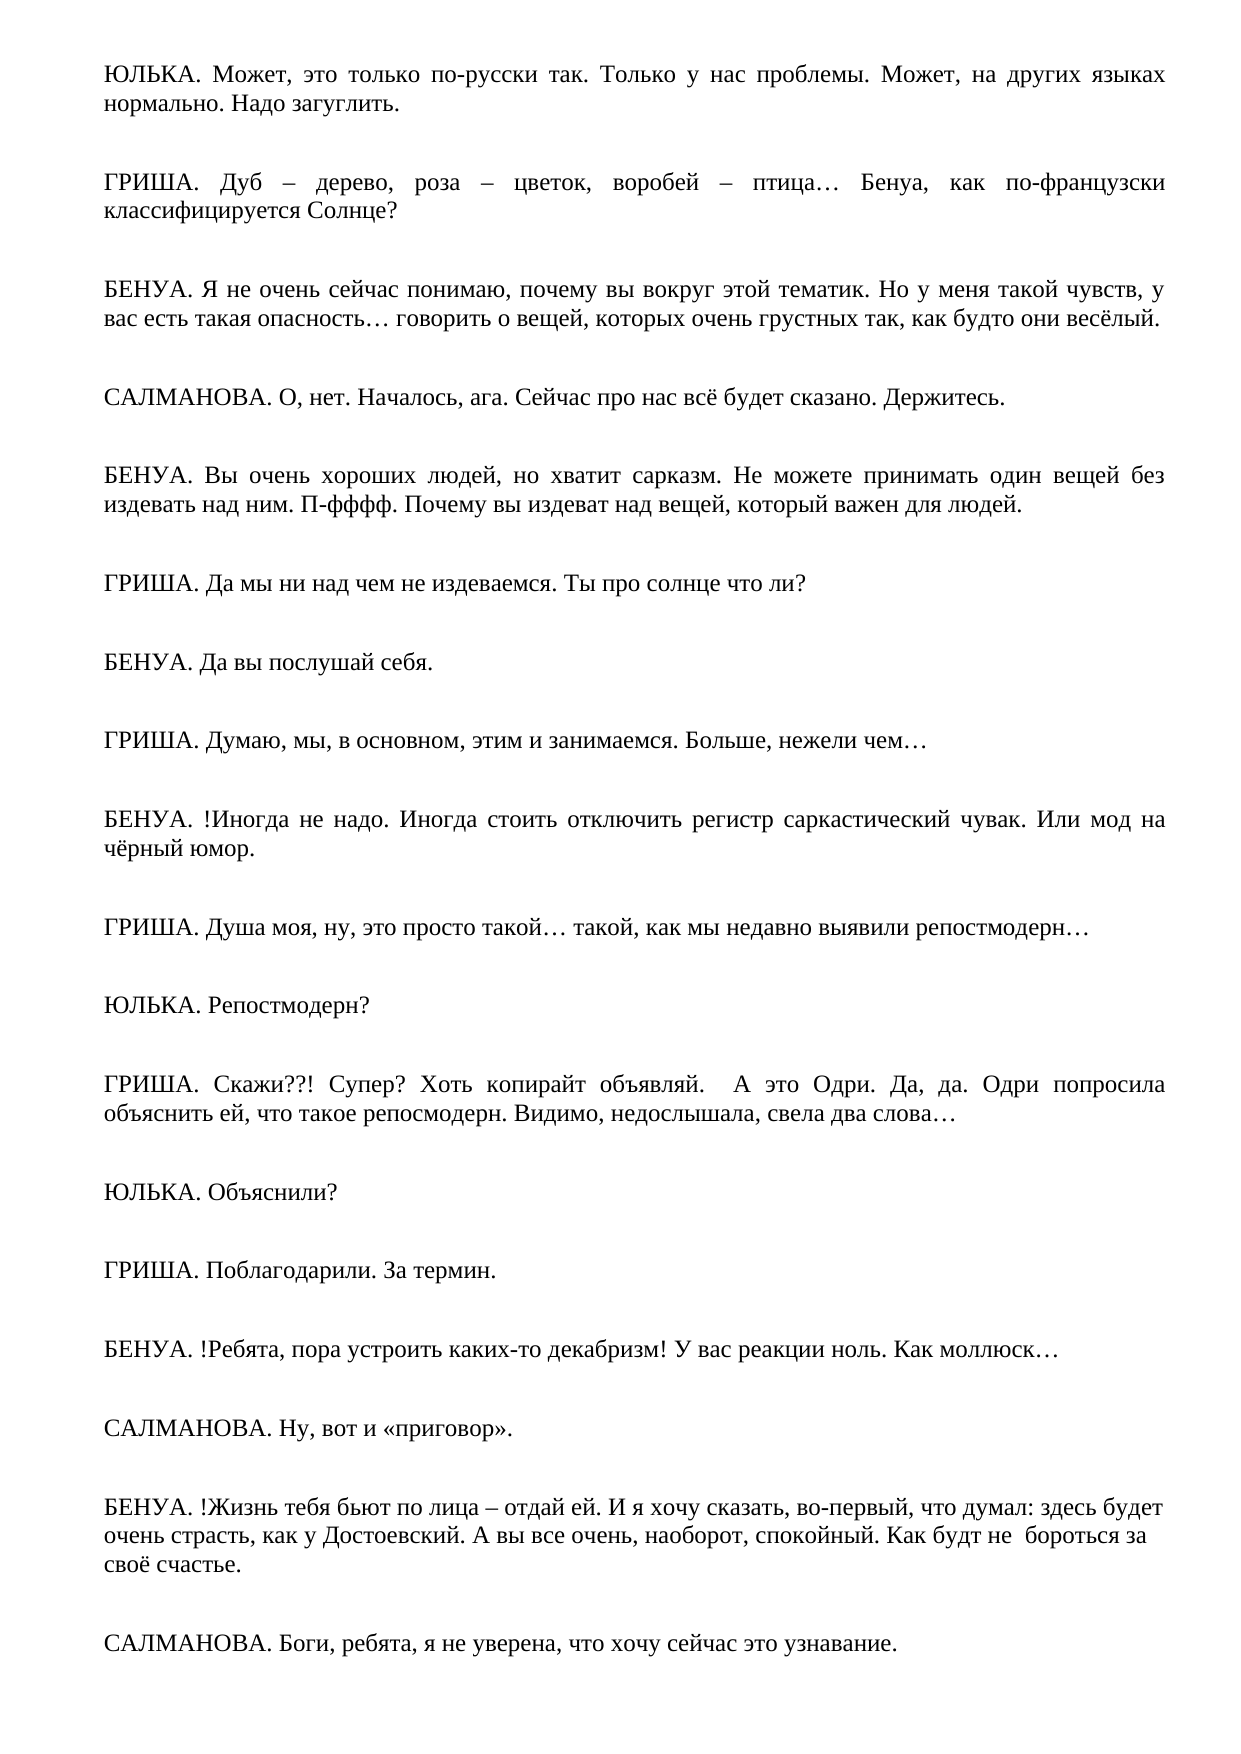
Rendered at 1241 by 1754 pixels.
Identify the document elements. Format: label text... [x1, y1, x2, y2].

text САЛМАНОВА. О, нет. Началось, ага. Сейчас про нас всё будет сказано. Держитесь. [103, 382, 1167, 410]
text ГРИША. Поблагодарили. За термин. [103, 1255, 1167, 1284]
text ГРИША. Дуб – дерево, роза – цветок, воробей – птица… Бенуа, как по-французски классифицируется Солнце? [103, 167, 1167, 224]
text САЛМАНОВА. Боги, ребята, я не уверена, что хочу сейчас это узнавание. [103, 1628, 1167, 1657]
text БЕНУА. !Жизнь тебя бьют по лица – отдай ей. И я хочу сказать, во-первый, что думал: здесь будет очень страсть, как у Достоевский. А вы все очень, наоборот, спокойный. Как будт не бороться за своё счастье. [103, 1492, 1167, 1578]
text САЛМАНОВА. Ну, вот и «приговор». [103, 1413, 1167, 1442]
text БЕНУА. !Ребята, пора устроить каких-то декабризм! У вас реакции ноль. Как моллюск… [103, 1334, 1167, 1363]
text ГРИША. Душа моя, ну, это просто такой… такой, как мы недавно выявили репостмодерн… [103, 912, 1167, 940]
text БЕНУА. !Иногда не надо. Иногда стоить отключить регистр саркастический чувак. Или мод на чёрный юмор. [103, 804, 1167, 862]
text ГРИША. Да мы ни над чем не издеваемся. Ты про солнце что ли? [103, 568, 1167, 597]
text ЮЛЬКА. Репостмодерн? [103, 990, 1167, 1019]
text БЕНУА. Да вы послушай себя. [103, 647, 1167, 675]
text ЮЛЬКА. Может, это только по-русски так. Только у нас проблемы. Может, на других языках нормально. Надо загуглить. [103, 59, 1167, 117]
text БЕНУА. Я не очень сейчас понимаю, почему вы вокруг этой тематик. Но у меня такой чувств, у вас есть такая опасность… говорить о вещей, которых очень грустных так, как будто они весёлый. [103, 274, 1167, 332]
text БЕНУА. Вы очень хороших людей, но хватит сарказм. Не можете принимать один вещей без издевать над ним. П-фффф. Почему вы издеват над вещей, который важен для людей. [103, 460, 1167, 518]
text ГРИША. Думаю, мы, в основном, этим и занимаемся. Больше, нежели чем… [103, 725, 1167, 754]
text ГРИША. Скажи??! Супер? Хоть копирайт объявляй. А это Одри. Да, да. Одри попросила объяснить ей, что такое репосмодерн. Видимо, недослышала, свела два слова… [103, 1069, 1167, 1127]
text ЮЛЬКА. Объяснили? [103, 1177, 1167, 1205]
